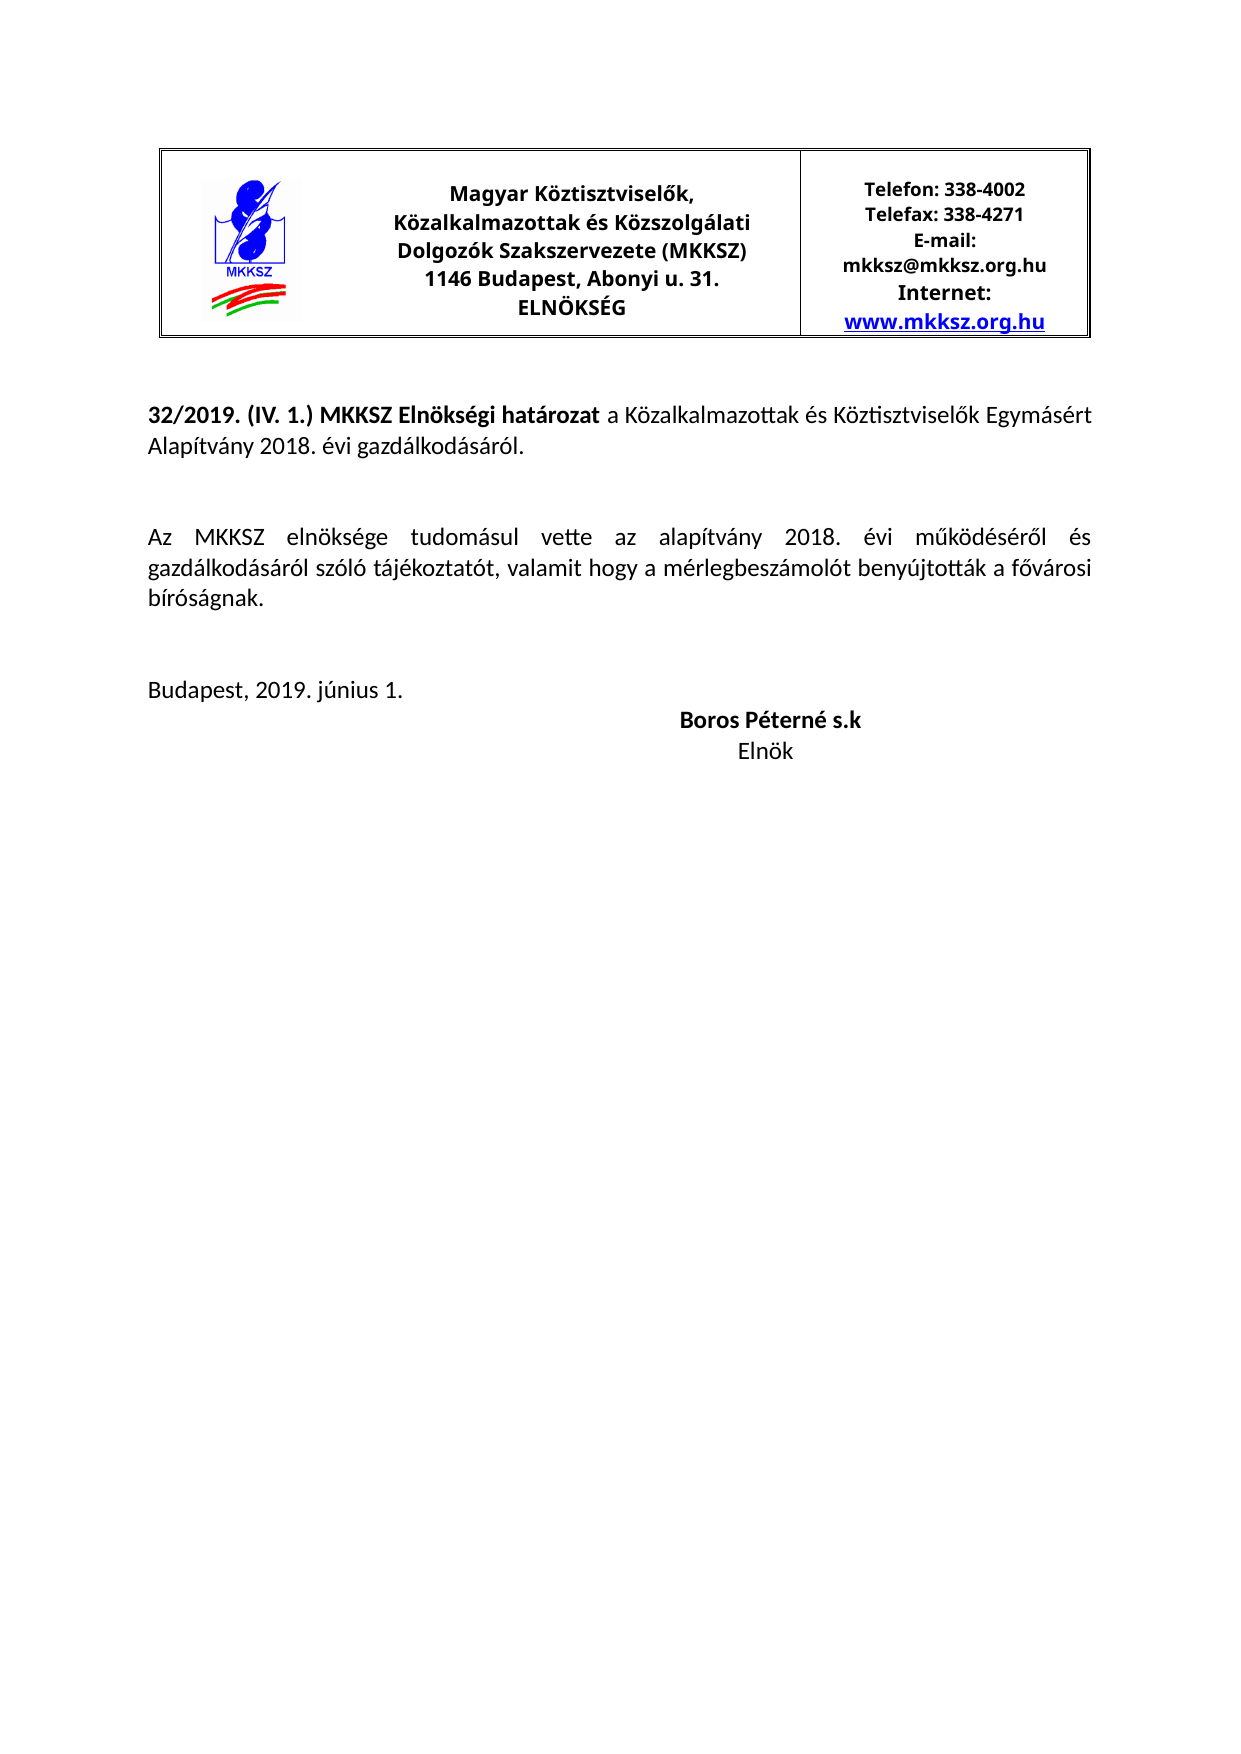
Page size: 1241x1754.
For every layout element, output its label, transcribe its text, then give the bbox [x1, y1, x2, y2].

text Az MKKSZ elnöksége tudomásul vette az alapítvány 2018. évi működéséről és gazdálkodásáról szóló tájékoztatót, valamit hogy a mérlegbeszámolót benyújtották a fővárosi bíróságnak. [148, 521, 1093, 613]
table_header Telefon: 338-4002 Telefax: 338-4271 E-mail: mkksz@mkksz.org.hu Internet: www.mkksz.org.hu [801, 151, 1087, 335]
text Elnök [664, 735, 1093, 766]
text 32/2019. (IV. 1.) MKKSZ Elnökségi határozat a Közalkalmazottak és Köztisztviselők Egymásért Alapítvány 2018. évi gazdálkodásáról. [148, 399, 1093, 460]
table_header Magyar Köztisztviselők, Közalkalmazottak és Közszolgálati Dolgozók Szakszervezete (MKKSZ) 1146 Budapest, Abonyi u. 31. ELNÖKSÉG [343, 151, 800, 335]
text Budapest, 2019. június 1. [148, 674, 1093, 704]
table_header [162, 151, 343, 335]
text Boros Péterné s.k [148, 704, 1093, 735]
